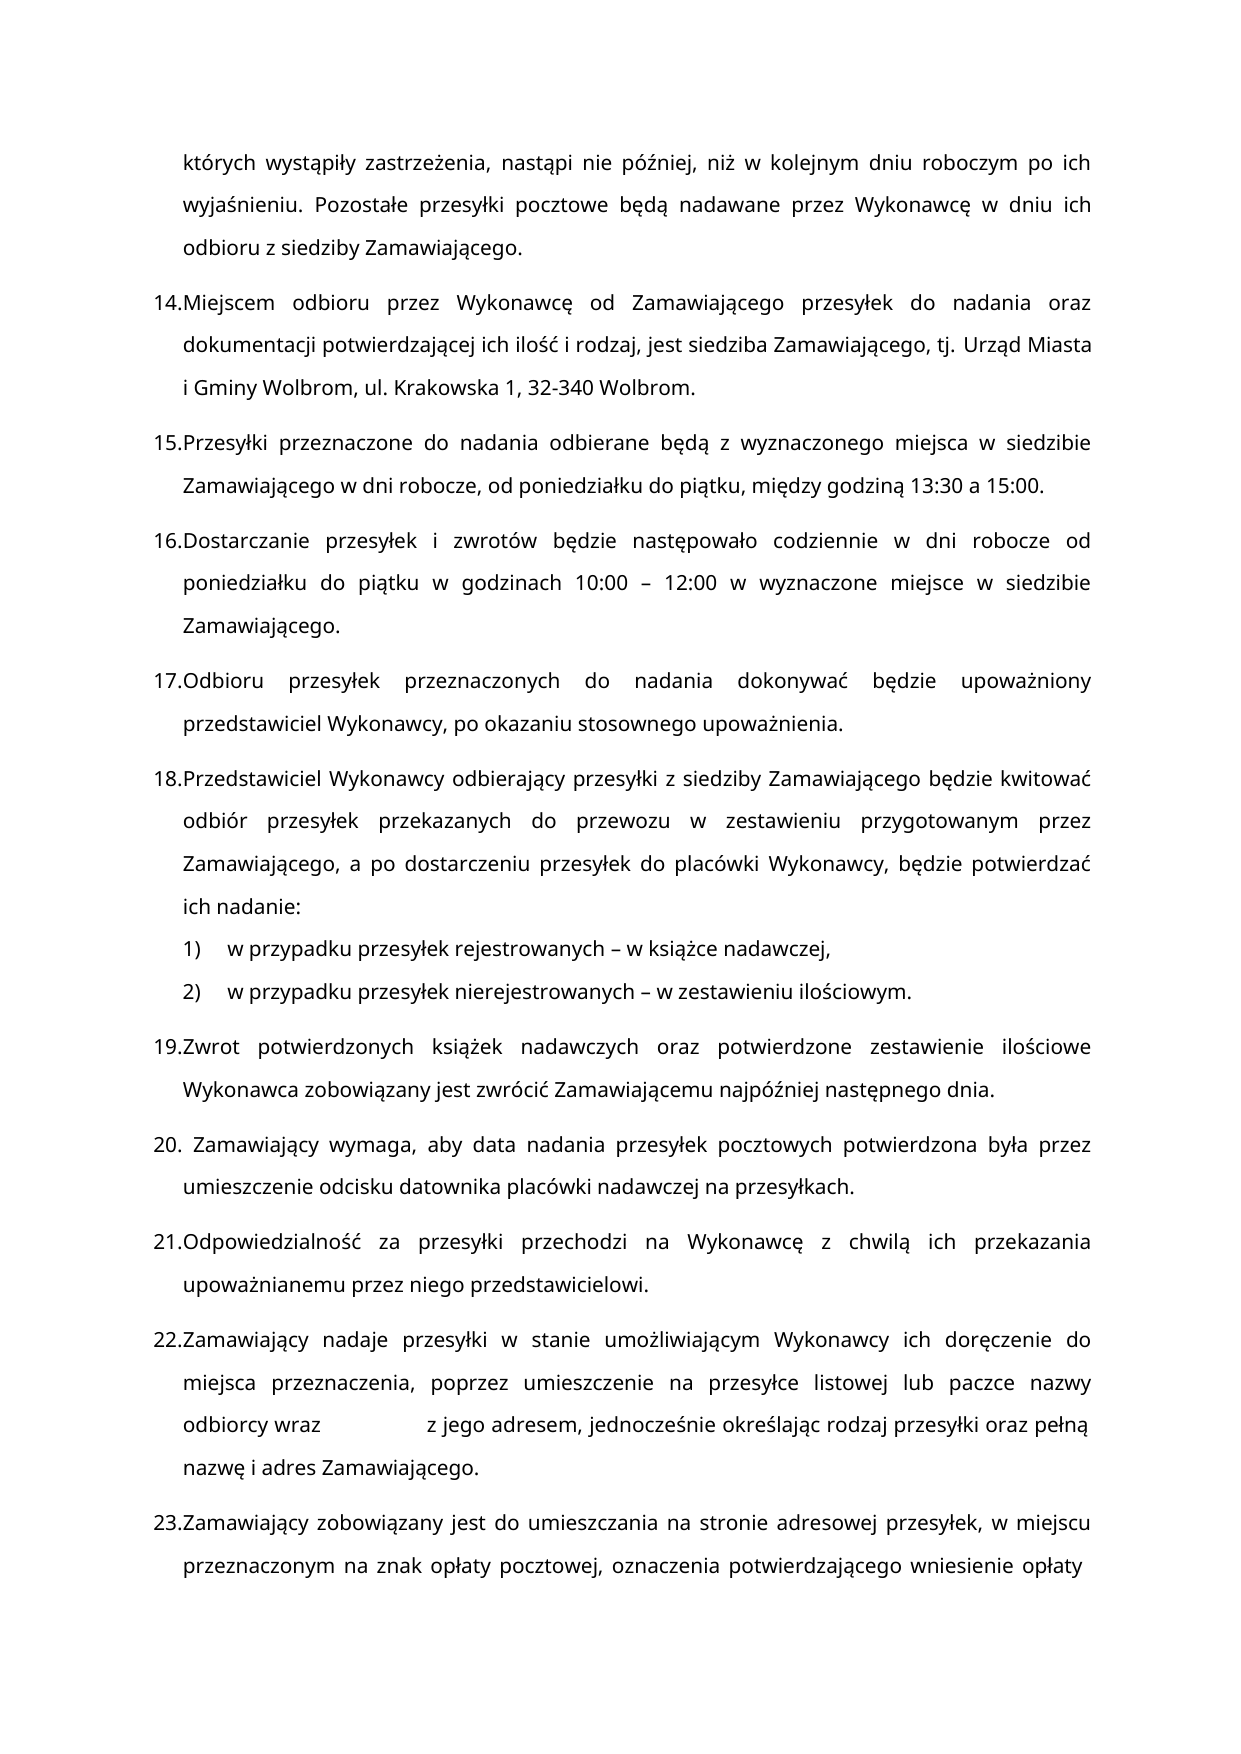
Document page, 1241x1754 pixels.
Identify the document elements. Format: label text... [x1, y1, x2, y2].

list w przypadku przesyłek rejestrowanych – w książce nadawczej, [182, 934, 1092, 963]
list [153, 148, 1092, 261]
list Przesyłki przeznaczone do nadania odbierane będą z wyznaczonego miejsca w siedzibie Zamawiającego w dni robocze, od poniedziałku do piątku, między godziną 13:30 a 15:00. [153, 428, 1092, 499]
list Przedstawiciel Wykonawcy odbierający przesyłki z siedziby Zamawiającego będzie kwitować odbiór przesyłek przekazanych do przewozu w zestawieniu przygotowanym przez Zamawiającego, a po dostarczeniu przesyłek do placówki Wykonawcy, będzie potwierdzać ich nadanie: [153, 764, 1092, 920]
list Odbioru przesyłek przeznaczonych do nadania dokonywać będzie upoważniony przedstawiciel Wykonawcy, po okazaniu stosownego upoważnienia. [153, 666, 1092, 737]
list Zamawiający wymaga, aby data nadania przesyłek pocztowych potwierdzona była przez umieszczenie odcisku datownika placówki nadawczej na przesyłkach. [153, 1130, 1092, 1201]
list Zamawiający nadaje przesyłki w stanie umożliwiającym Wykonawcy ich doręczenie do miejsca przeznaczenia, poprzez umieszczenie na przesyłce listowej lub paczce nazwy odbiorcy wraz z jego adresem, jednocześnie określając rodzaj przesyłki oraz pełną nazwę i adres Zamawiającego. [153, 1325, 1092, 1481]
list Miejscem odbioru przez Wykonawcę od Zamawiającego przesyłek do nadania oraz dokumentacji potwierdzającej ich ilość i rodzaj, jest siedziba Zamawiającego, tj. Urząd Miasta i Gminy Wolbrom, ul. Krakowska 1, 32-340 Wolbrom. [153, 288, 1092, 402]
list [153, 1508, 1092, 1579]
list w przypadku przesyłek nierejestrowanych – w zestawieniu ilościowym. [182, 977, 1092, 1005]
list Odpowiedzialność za przesyłki przechodzi na Wykonawcę z chwilą ich przekazania upoważnianemu przez niego przedstawicielowi. [153, 1227, 1092, 1298]
list Dostarczanie przesyłek i zwrotów będzie następowało codziennie w dni robocze od poniedziałku do piątku w godzinach 10:00 – 12:00 w wyznaczone miejsce w siedzibie Zamawiającego. [153, 526, 1092, 639]
list Zwrot potwierdzonych książek nadawczych oraz potwierdzone zestawienie ilościowe Wykonawca zobowiązany jest zwrócić Zamawiającemu najpóźniej następnego dnia. [153, 1032, 1092, 1103]
